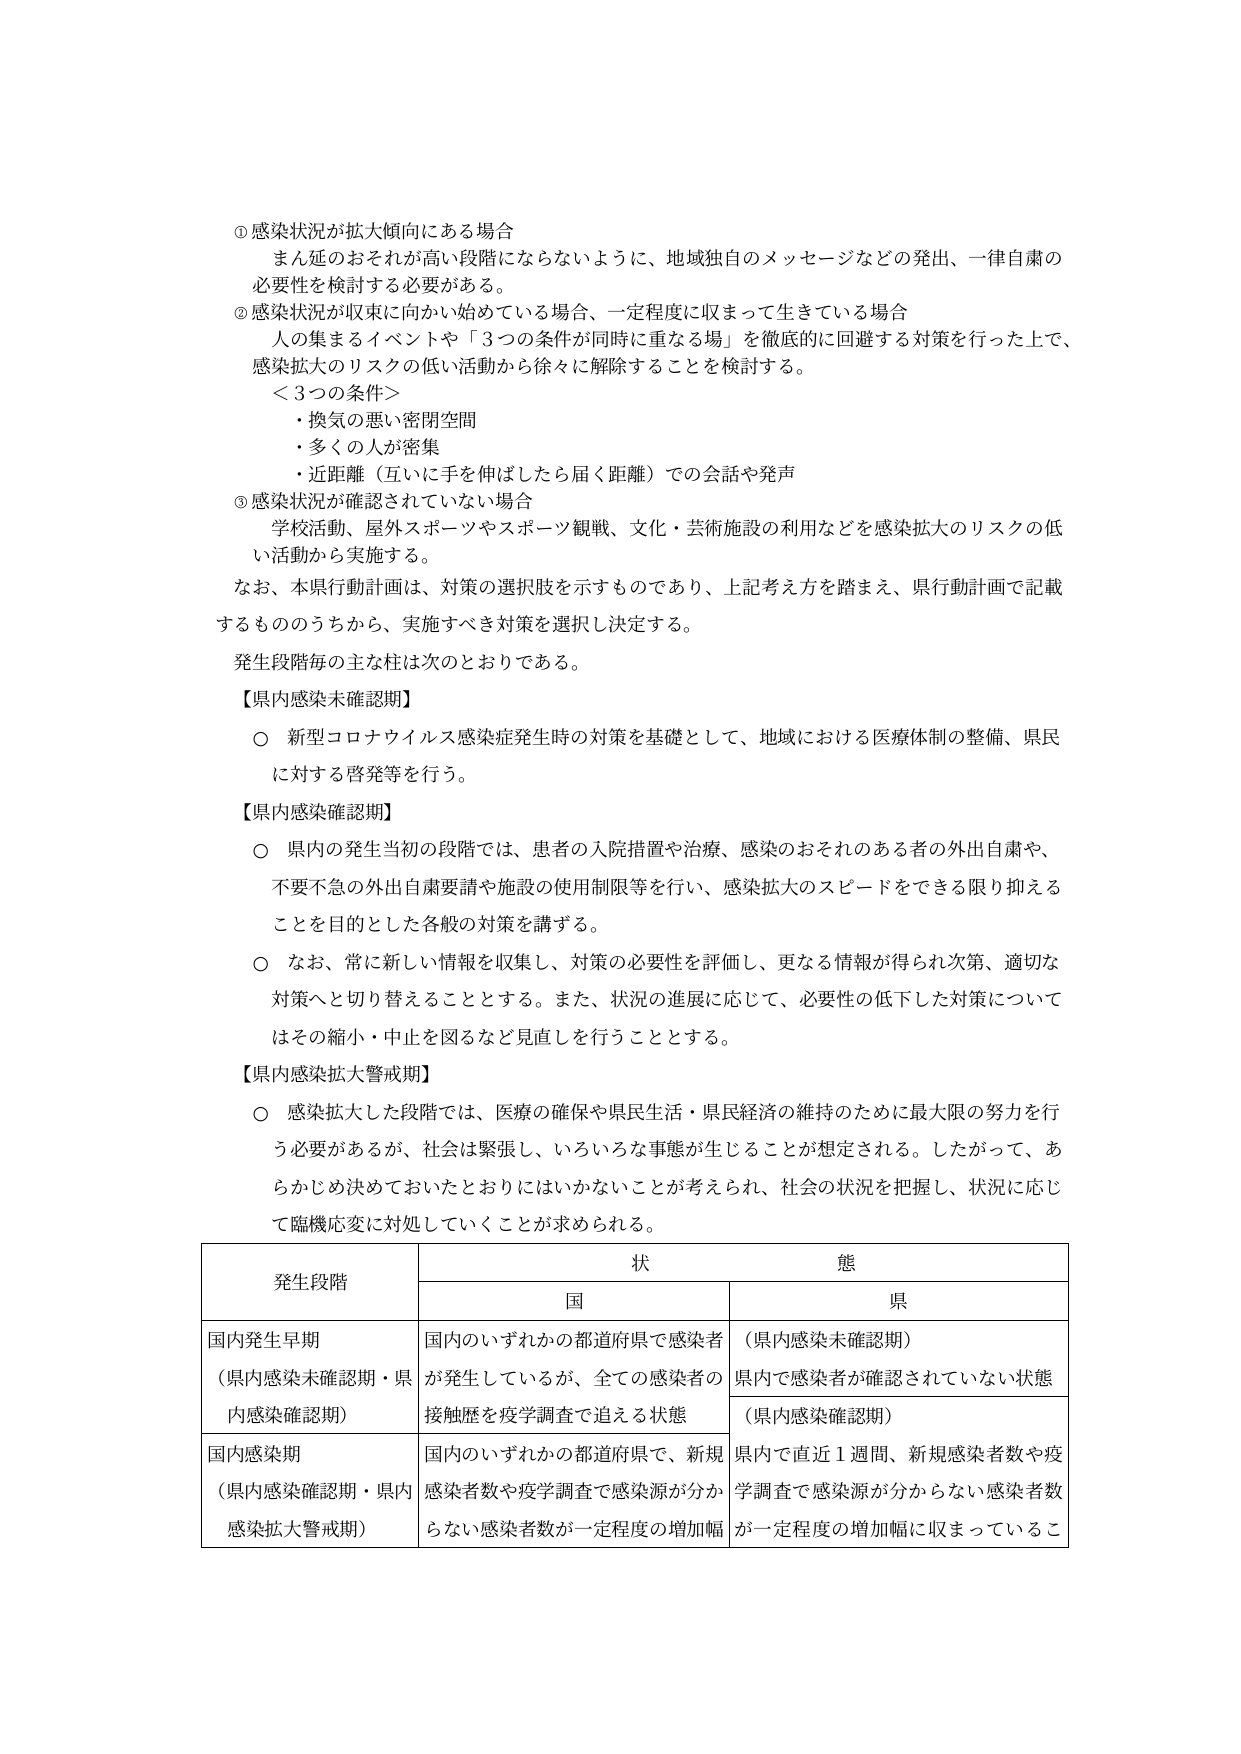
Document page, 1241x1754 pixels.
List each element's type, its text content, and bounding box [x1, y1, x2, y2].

text 【県内感染確認期】 [215, 792, 1063, 830]
text ①感染状況が拡大傾向にある場合 [215, 217, 1063, 244]
text ③感染状況が確認されていない場合 [215, 487, 1063, 513]
text ・多くの人が密集 [271, 433, 1063, 459]
text ○ 県内の発生当初の段階では、患者の入院措置や治療、感染のおそれのある者の外出自粛や、不要不急の外出自粛要請や施設の使用制限等を行い、感染拡大のスピードをできる限り抑えることを目的とした各般の対策を講ずる。 [252, 830, 1063, 942]
text 【県内感染未確認期】 [215, 680, 1063, 717]
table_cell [419, 1434, 729, 1547]
text ・近距離（互いに手を伸ばしたら届く距離）での会話や発声 [271, 459, 1063, 487]
text ○ 感染拡大した段階では、医療の確保や県民生活・県民経済の維持のために最大限の努力を行う必要があるが、社会は緊張し、いろいろな事態が生じることが想定される。したがって、あらかじめ決めておいたとおりにはいかないことが考えられ、社会の状況を把握し、状況に応じて臨機応変に対処していくことが求められる。 [252, 1092, 1063, 1242]
text ・換気の悪い密閉空間 [271, 406, 1063, 433]
table_header 発生段階 [202, 1244, 418, 1319]
table_cell 国内のいずれかの都道府県で感染者が発生しているが、全ての感染者の接触歴を疫学調査で追える状態 [419, 1321, 729, 1433]
table_header 状 態 [419, 1244, 1068, 1281]
table_cell 国 [419, 1282, 729, 1319]
text ②感染状況が収束に向かい始めている場合、一定程度に収まって生きている場合 [215, 298, 1063, 325]
text ○ なお、常に新しい情報を収集し、対策の必要性を評価し、更なる情報が得られ次第、適切な対策へと切り替えることとする。また、状況の進展に応じて、必要性の低下した対策についてはその縮小・中止を図るなど見直しを行うこととする。 [252, 942, 1063, 1055]
text なお、本県行動計画は、対策の選択肢を示すものであり、上記考え方を踏まえ、県行動計画で記載するもののうちから、実施すべき対策を選択し決定する。 [215, 567, 1063, 642]
text ○ 新型コロナウイルス感染症発生時の対策を基礎として、地域における医療体制の整備、県民に対する啓発等を行う。 [252, 717, 1063, 792]
text 人の集まるイベントや「３つの条件が同時に重なる場」を徹底的に回避する対策を行った上で、感染拡大のリスクの低い活動から徐々に解除することを検討する。 [252, 325, 1063, 379]
table_cell （県内感染未確認期） 県内で感染者が確認されていない状態 [730, 1321, 1068, 1396]
text ＜３つの条件＞ [252, 379, 1063, 406]
table_cell 県 [730, 1282, 1068, 1319]
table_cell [202, 1434, 418, 1547]
text 【県内感染拡大警戒期】 [215, 1055, 1063, 1092]
table_cell （県内感染確認期） 県内で直近１週間、新規感染者数や疫学調査で感染源が分からない感染者数が一定程度の増加幅に収まっていること、診療・検査医療機関受診者数も急増していない状態 [730, 1397, 1068, 1547]
table_cell 国内発生早期 （県内感染未確認期・県内感染確認期） [202, 1321, 418, 1433]
text 発生段階毎の主な柱は次のとおりである。 [215, 642, 1063, 680]
text まん延のおそれが高い段階にならないように、地域独自のメッセージなどの発出、一律自粛の必要性を検討する必要がある。 [252, 244, 1063, 298]
text 学校活動、屋外スポーツやスポーツ観戦、文化・芸術施設の利用などを感染拡大のリスクの低い活動から実施する。 [252, 513, 1063, 567]
